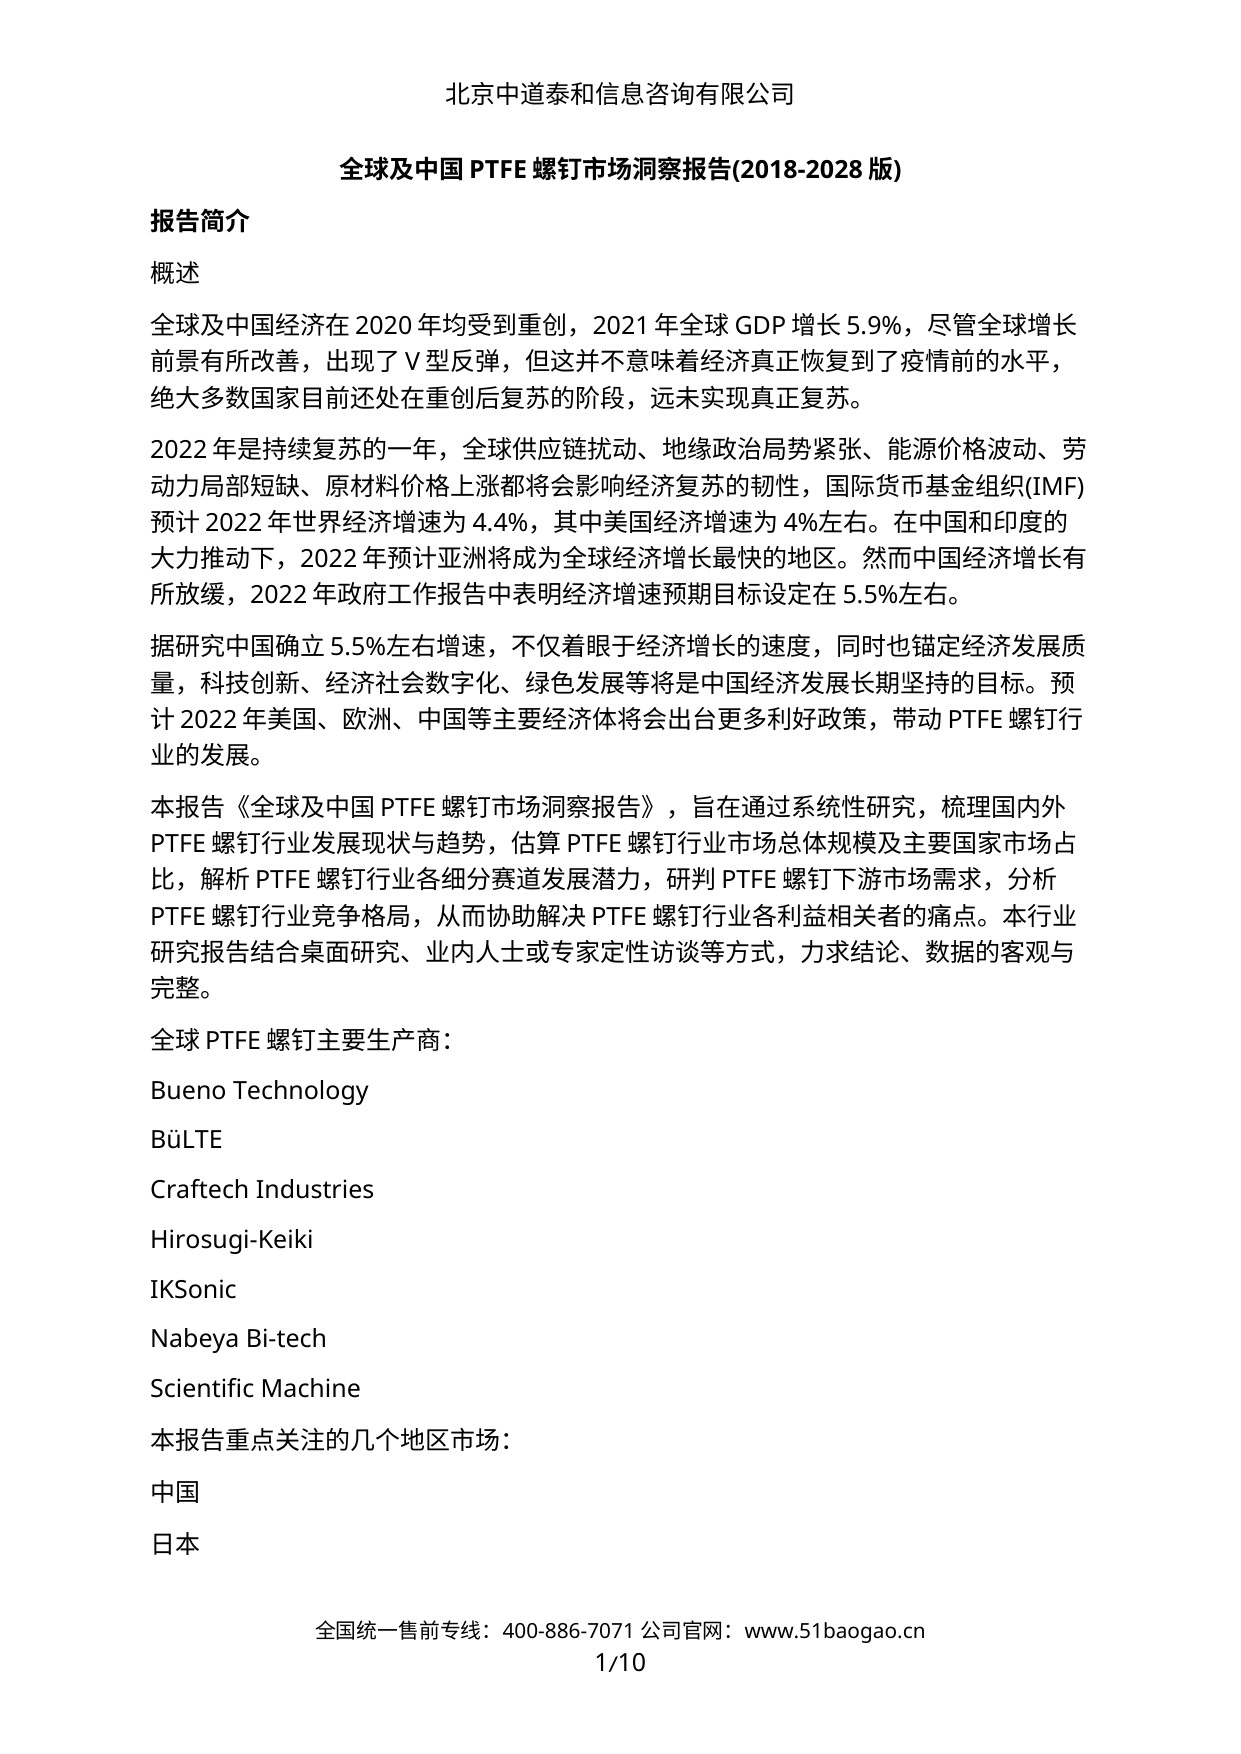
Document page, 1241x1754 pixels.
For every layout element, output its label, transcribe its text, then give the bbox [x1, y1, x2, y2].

text 全球及中国经济在2020年均受到重创，2021年全球GDP增长5.9%，尽管全球增长前景有所改善，出现了V型反弹，但这并不意味着经济真正恢复到了疫情前的水平，绝大多数国家目前还处在重创后复苏的阶段，远未实现真正复苏。 [150, 306, 1090, 414]
text IKSonic [150, 1271, 1090, 1305]
text 本报告《全球及中国PTFE螺钉市场洞察报告》，旨在通过系统性研究，梳理国内外PTFE螺钉行业发展现状与趋势，估算PTFE螺钉行业市场总体规模及主要国家市场占比，解析PTFE螺钉行业各细分赛道发展潜力，研判PTFE螺钉下游市场需求，分析PTFE螺钉行业竞争格局，从而协助解决PTFE螺钉行业各利益相关者的痛点。本行业研究报告结合桌面研究、业内人士或专家定性访谈等方式，力求结论、数据的客观与完整。 [150, 787, 1090, 1005]
text BüLTE [150, 1122, 1090, 1156]
text 报告简介 [150, 202, 1090, 238]
text Hirosugi-Keiki [150, 1222, 1090, 1256]
text Scientific Machine [150, 1371, 1090, 1405]
text Bueno Technology [150, 1072, 1090, 1107]
text Nabeya Bi-tech [150, 1321, 1090, 1355]
text 本报告重点关注的几个地区市场： [150, 1420, 1090, 1457]
text 全球及中国PTFE螺钉市场洞察报告(2018-2028版) [150, 150, 1090, 186]
text 2022年是持续复苏的一年，全球供应链扰动、地缘政治局势紧张、能源价格波动、劳动力局部短缺、原材料价格上涨都将会影响经济复苏的韧性，国际货币基金组织(IMF)预计2022年世界经济增速为4.4%，其中美国经济增速为4%左右。在中国和印度的大力推动下，2022年预计亚洲将成为全球经济增长最快的地区。然而中国经济增长有所放缓，2022年政府工作报告中表明经济增速预期目标设定在5.5%左右。 [150, 430, 1090, 611]
text Craftech Industries [150, 1172, 1090, 1206]
text 据研究中国确立5.5%左右增速，不仅着眼于经济增长的速度，同时也锚定经济发展质量，科技创新、经济社会数字化、绿色发展等将是中国经济发展长期坚持的目标。预计2022年美国、欧洲、中国等主要经济体将会出台更多利好政策，带动PTFE螺钉行业的发展。 [150, 627, 1090, 772]
text 概述 [150, 254, 1090, 290]
text 全球PTFE螺钉主要生产商： [150, 1021, 1090, 1057]
text 日本 [150, 1524, 1090, 1560]
text 中国 [150, 1472, 1090, 1508]
